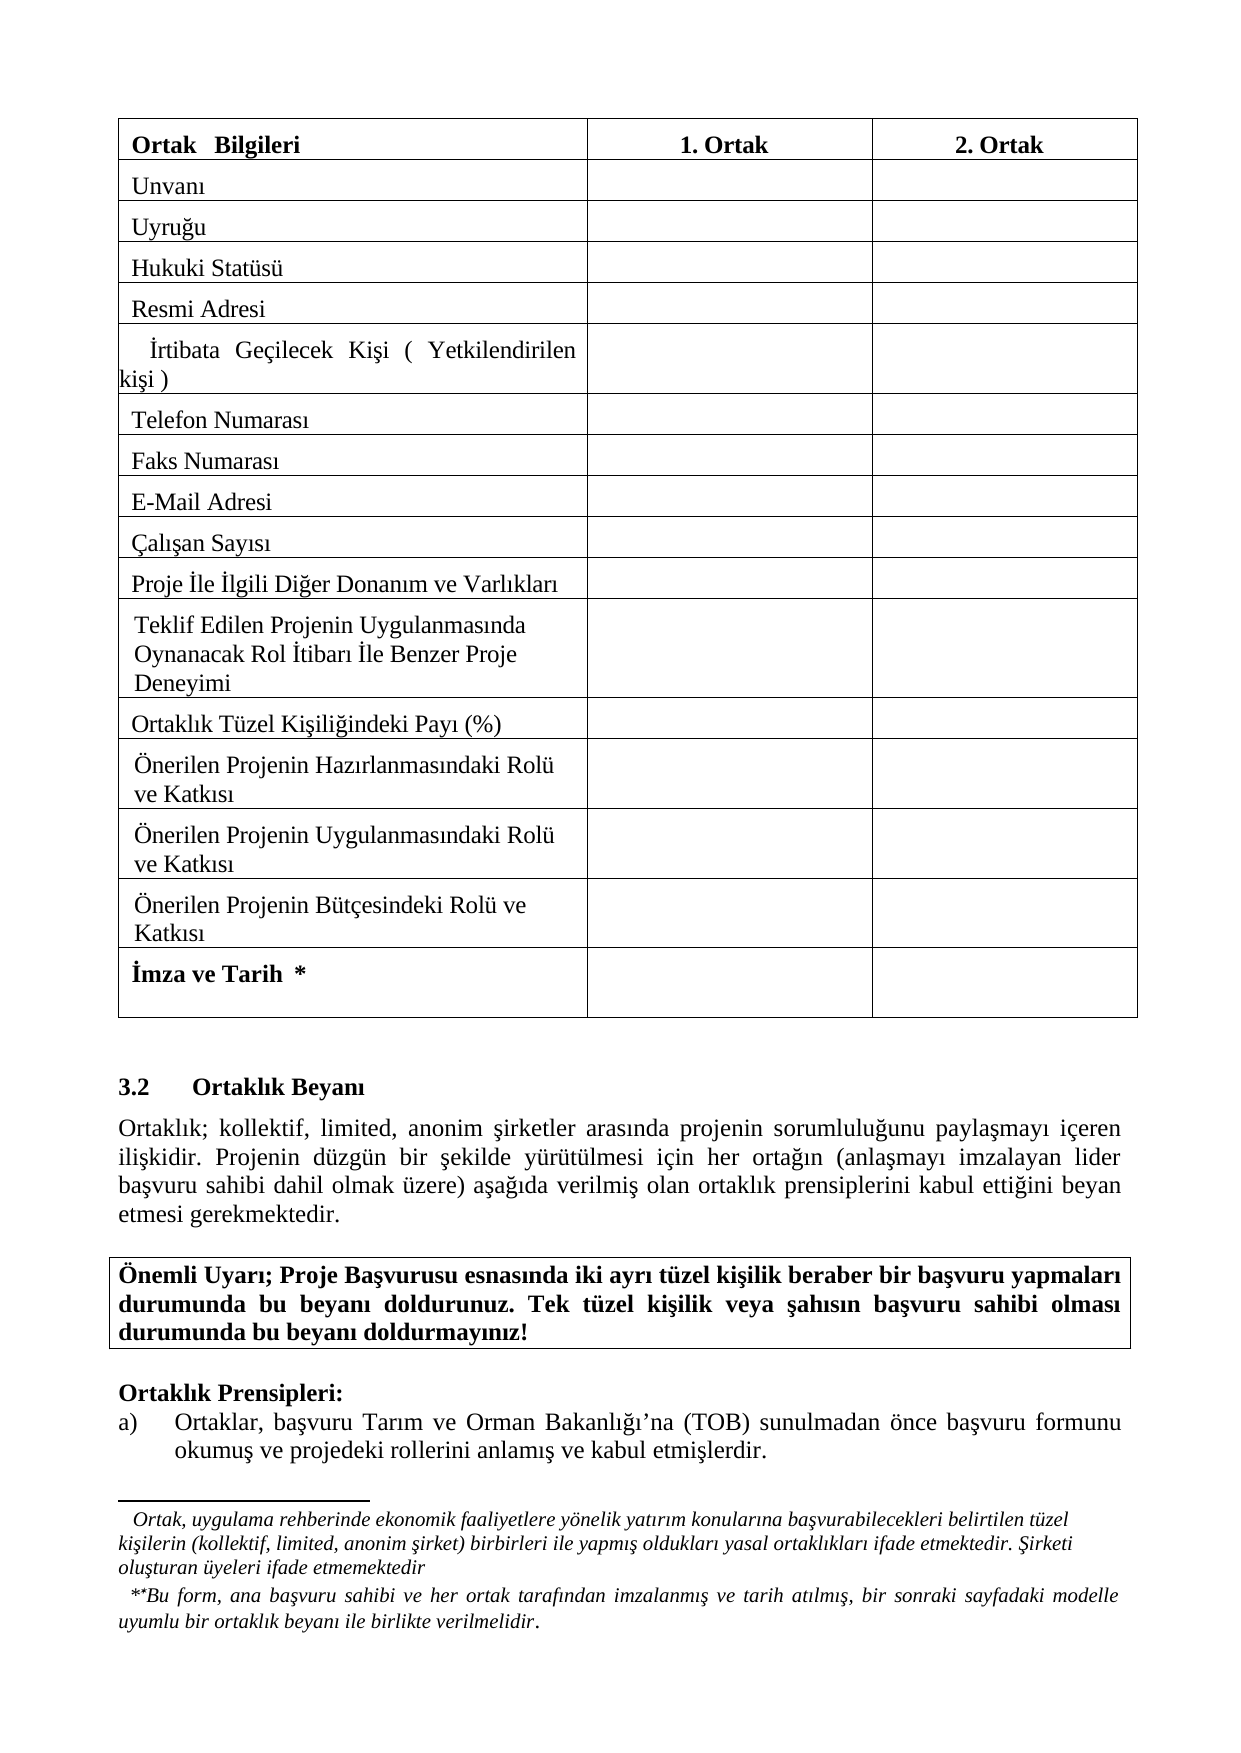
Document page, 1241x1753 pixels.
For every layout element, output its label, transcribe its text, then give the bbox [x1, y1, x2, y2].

table_cell [588, 809, 872, 877]
table_cell Önerilen Projenin Bütçesindeki Rolü ve Katkısı [119, 879, 587, 947]
table_header 1. Ortak [588, 119, 872, 159]
table_cell [873, 517, 1137, 557]
table_cell E-Mail Adresi [119, 476, 587, 516]
table_cell [873, 698, 1137, 738]
table_cell [873, 201, 1137, 241]
table_cell Resmi Adresi [119, 283, 587, 323]
table_cell [588, 201, 872, 241]
table_cell Faks Numarası [119, 435, 587, 475]
table_cell [588, 739, 872, 808]
table_cell [588, 283, 872, 323]
table_cell [873, 476, 1137, 516]
table_cell [873, 558, 1137, 598]
table_cell Unvanı [119, 160, 587, 200]
table_cell Çalışan Sayısı [119, 517, 587, 557]
table_cell Önerilen Projenin Hazırlanmasındaki Rolü ve Katkısı [119, 739, 587, 808]
table_header Ortak Bilgileri [119, 119, 587, 159]
table_cell [873, 435, 1137, 475]
table_cell [588, 558, 872, 598]
table_cell Proje İle İlgili Diğer Donanım ve Varlıkları [119, 558, 587, 598]
table_cell [588, 242, 872, 282]
table_cell Önerilen Projenin Uygulanmasındaki Rolü ve Katkısı [119, 809, 587, 877]
table_cell [588, 698, 872, 738]
table_cell [873, 242, 1137, 282]
table_cell [588, 394, 872, 434]
table_cell Teklif Edilen Projenin Uygulanmasında Oynanacak Rol İtibarı İle Benzer Proje Deneyimi [119, 599, 587, 697]
table_cell [588, 435, 872, 475]
table_cell [873, 324, 1137, 393]
table_cell [588, 476, 872, 516]
table_cell [873, 879, 1137, 947]
table_cell İrtibata Geçilecek Kişi ( Yetkilendirilen kişi ) [119, 324, 587, 393]
table_cell [873, 160, 1137, 200]
table_cell [588, 879, 872, 947]
table_cell [588, 599, 872, 697]
text Önemli Uyarı; Proje Başvurusu esnasında iki ayrı tüzel kişilik beraber bir başvuru yapmaları durumunda bu beyanı doldurunuz. Tek tüzel kişilik veya şahısın başvuru sahibi olması durumunda bu beyanı doldurmayınız! [110, 1258, 1130, 1348]
table_cell [873, 283, 1137, 323]
table_cell [873, 394, 1137, 434]
table_cell [873, 739, 1137, 808]
table_cell Telefon Numarası [119, 394, 587, 434]
table_cell Ortaklık Tüzel Kişiliğindeki Payı (%) [119, 698, 587, 738]
table_cell Hukuki Statüsü [119, 242, 587, 282]
text Ortaklık; kollektif, limited, anonim şirketler arasında projenin sorumluluğunu paylaşmayı içeren ilişkidir. Projenin düzgün bir şekilde yürütülmesi için her ortağın (anlaşmayı imzalayan lider başvuru sahibi dahil olmak üzere) aşağıda verilmiş olan ortaklık prensiplerini kabul ettiğini beyan etmesi gerekmektedir. [118, 1113, 1122, 1228]
table_header 2. Ortak [873, 119, 1137, 159]
table_cell [873, 809, 1137, 877]
table_cell [588, 948, 872, 1017]
table_cell [873, 948, 1137, 1017]
text a) Ortaklar, başvuru Tarım ve Orman Bakanlığı’na (TOB) sunulmadan önce başvuru formunu okumuş ve projedeki rollerini anlamış ve kabul etmişlerdir. [118, 1407, 1122, 1464]
table_cell İmza ve Tarih* [119, 948, 587, 1017]
table_cell Uyruğu [119, 201, 587, 241]
text 3.2 Ortaklık Beyanı [118, 1072, 1122, 1101]
table_cell [588, 324, 872, 393]
text Ortaklık Prensipleri: [118, 1378, 1122, 1407]
table_cell [588, 517, 872, 557]
table_cell [873, 599, 1137, 697]
table_cell [588, 160, 872, 200]
